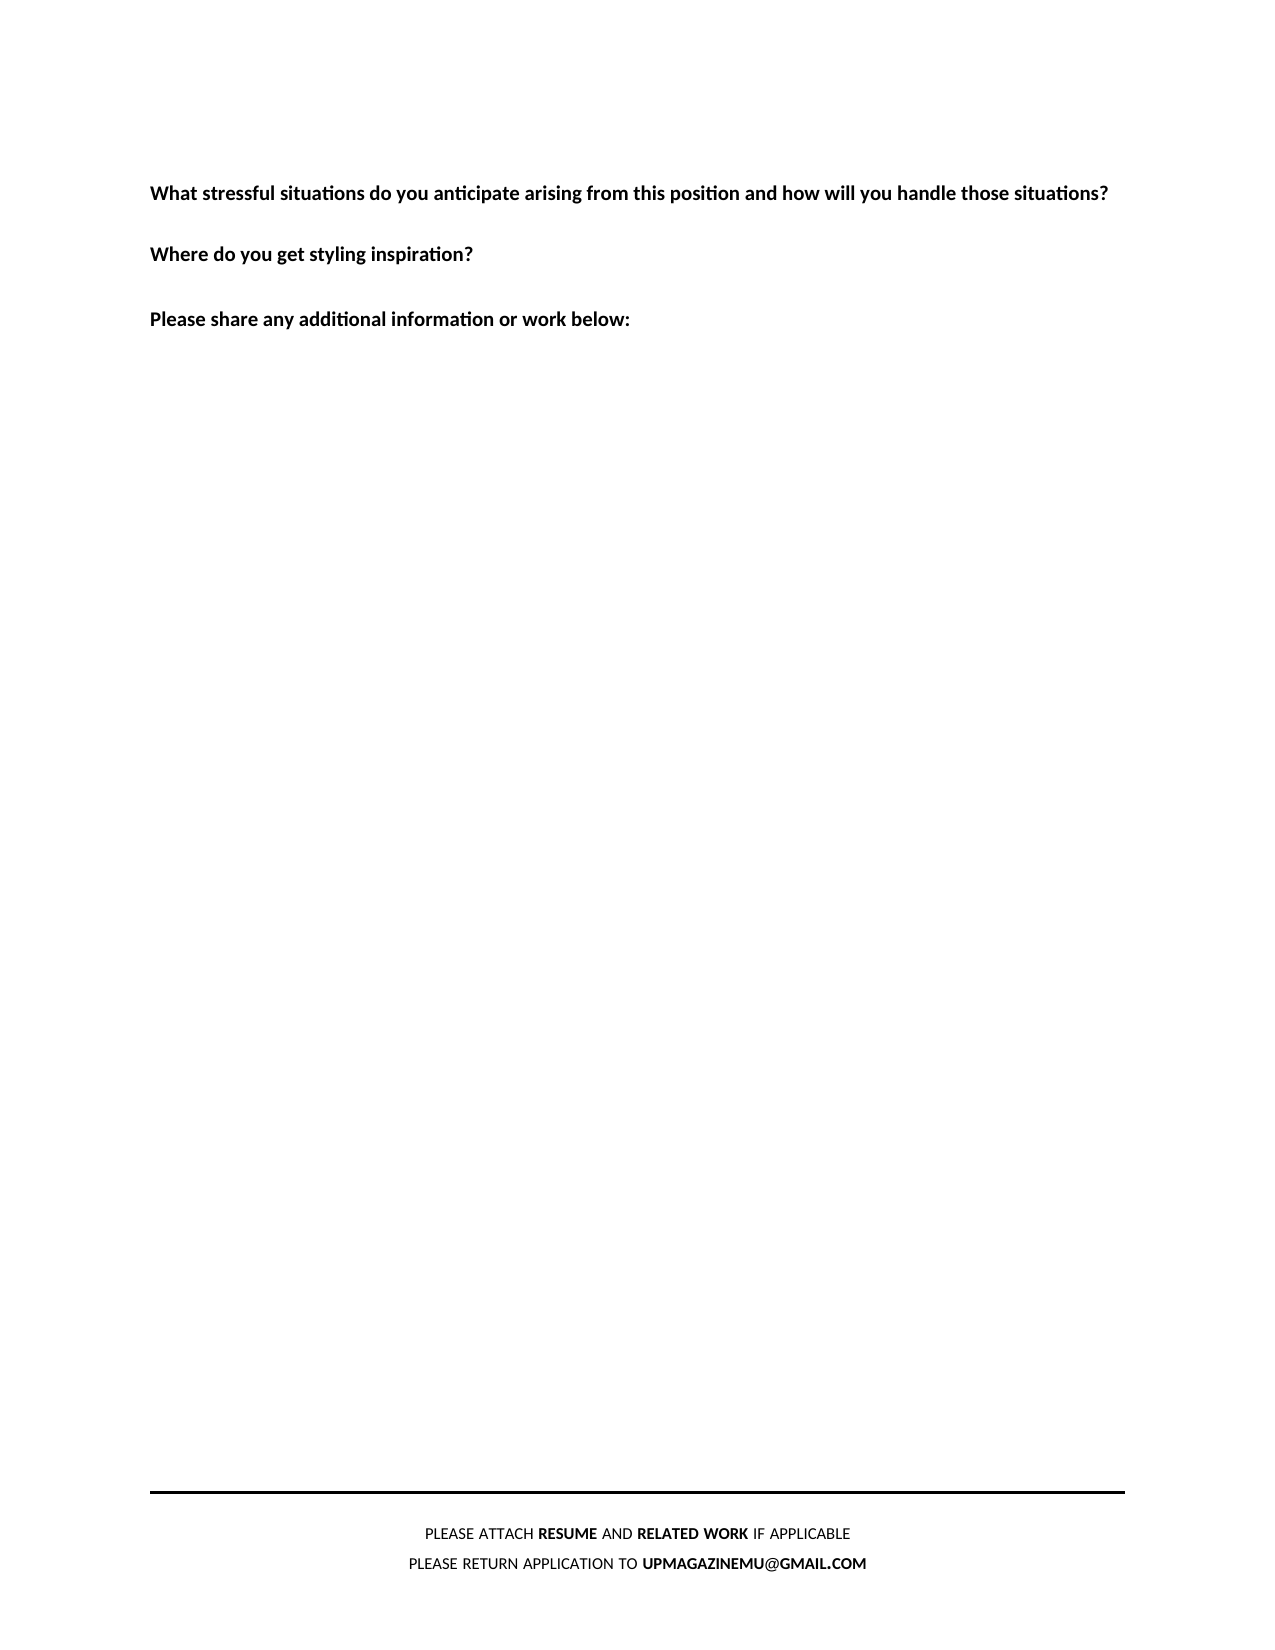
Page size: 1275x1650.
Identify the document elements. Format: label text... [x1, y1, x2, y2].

text Please share any additional information or work below: [150, 306, 1125, 331]
text What stressful situations do you anticipate arising from this position and how will you handle those situations? [150, 180, 1125, 206]
text Where do you get styling inspiration? [150, 241, 1125, 267]
